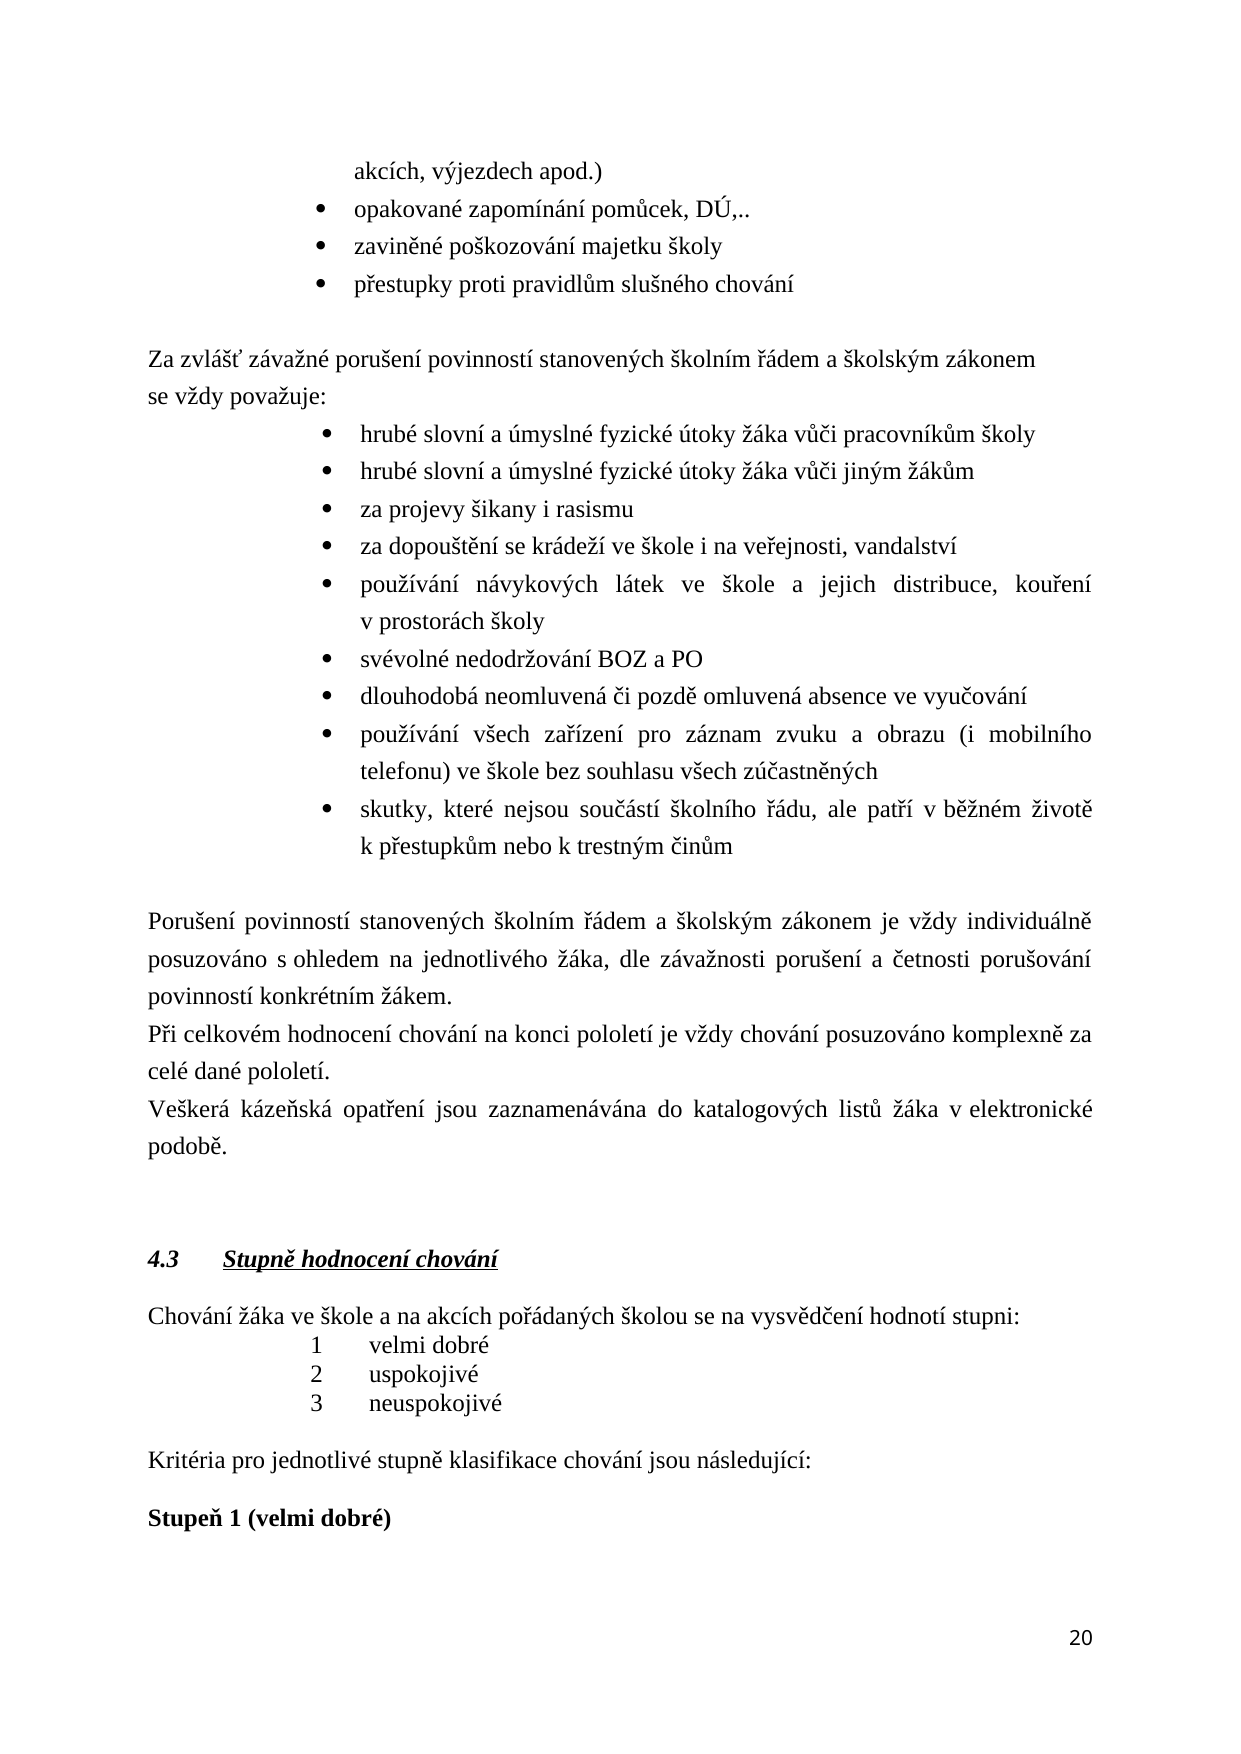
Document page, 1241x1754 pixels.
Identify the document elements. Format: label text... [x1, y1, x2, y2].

text 1 velmi dobré [310, 1330, 1093, 1359]
list za dopouštění se krádeží ve škole i na veřejnosti, vandalství [323, 523, 1093, 560]
list přestupky proti pravidlům slušného chování [316, 260, 1093, 298]
list za projevy šikany i rasismu [323, 485, 1093, 523]
list hrubé slovní a úmyslné fyzické útoky žáka vůči pracovníkům školy [323, 410, 1093, 448]
text Stupeň 1 (velmi dobré) [148, 1503, 1093, 1531]
text Chování žáka ve škole a na akcích pořádaných školou se na vysvědčení hodnotí stupni: [148, 1301, 1093, 1330]
list Veškerá kázeňská opatření jsou zaznamenávána do katalogových listů žáka v elektronické podobě. [148, 1085, 1093, 1160]
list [316, 148, 1093, 185]
list hrubé slovní a úmyslné fyzické útoky žáka vůči jiným žákům [323, 448, 1093, 485]
list Stupně hodnocení chování [148, 1235, 1093, 1273]
list dlouhodobá neomluvená či pozdě omluvená absence ve vyučování [323, 673, 1093, 710]
list používání všech zařízení pro záznam zvuku a obrazu (i mobilního telefonu) ve škole bez souhlasu všech zúčastněných [323, 710, 1093, 785]
list se vždy považuje: [148, 373, 1093, 410]
list skutky, které nejsou součástí školního řádu, ale patří v běžném životě k přestupkům nebo k trestným činům [323, 785, 1093, 860]
list opakované zapomínání pomůcek, DÚ,.. [316, 185, 1093, 223]
list Při celkovém hodnocení chování na konci pololetí je vždy chování posuzováno komplexně za celé dané pololetí. [148, 1010, 1093, 1085]
text Kritéria pro jednotlivé stupně klasifikace chování jsou následující: [148, 1445, 1093, 1474]
list zaviněné poškozování majetku školy [316, 223, 1093, 260]
list svévolné nedodržování BOZ a PO [323, 635, 1093, 673]
list Za zvlášť závažné porušení povinností stanovených školním řádem a školským zákonem [148, 335, 1093, 373]
text 2 uspokojivé [310, 1359, 1093, 1388]
list Porušení povinností stanovených školním řádem a školským zákonem je vždy individuálně posuzováno s ohledem na jednotlivého žáka, dle závažnosti porušení a četnosti porušování povinností konkrétním žákem. [148, 898, 1093, 1010]
text 3 neuspokojivé [310, 1388, 1093, 1416]
list používání návykových látek ve škole a jejich distribuce, kouření v prostorách školy [323, 560, 1093, 635]
